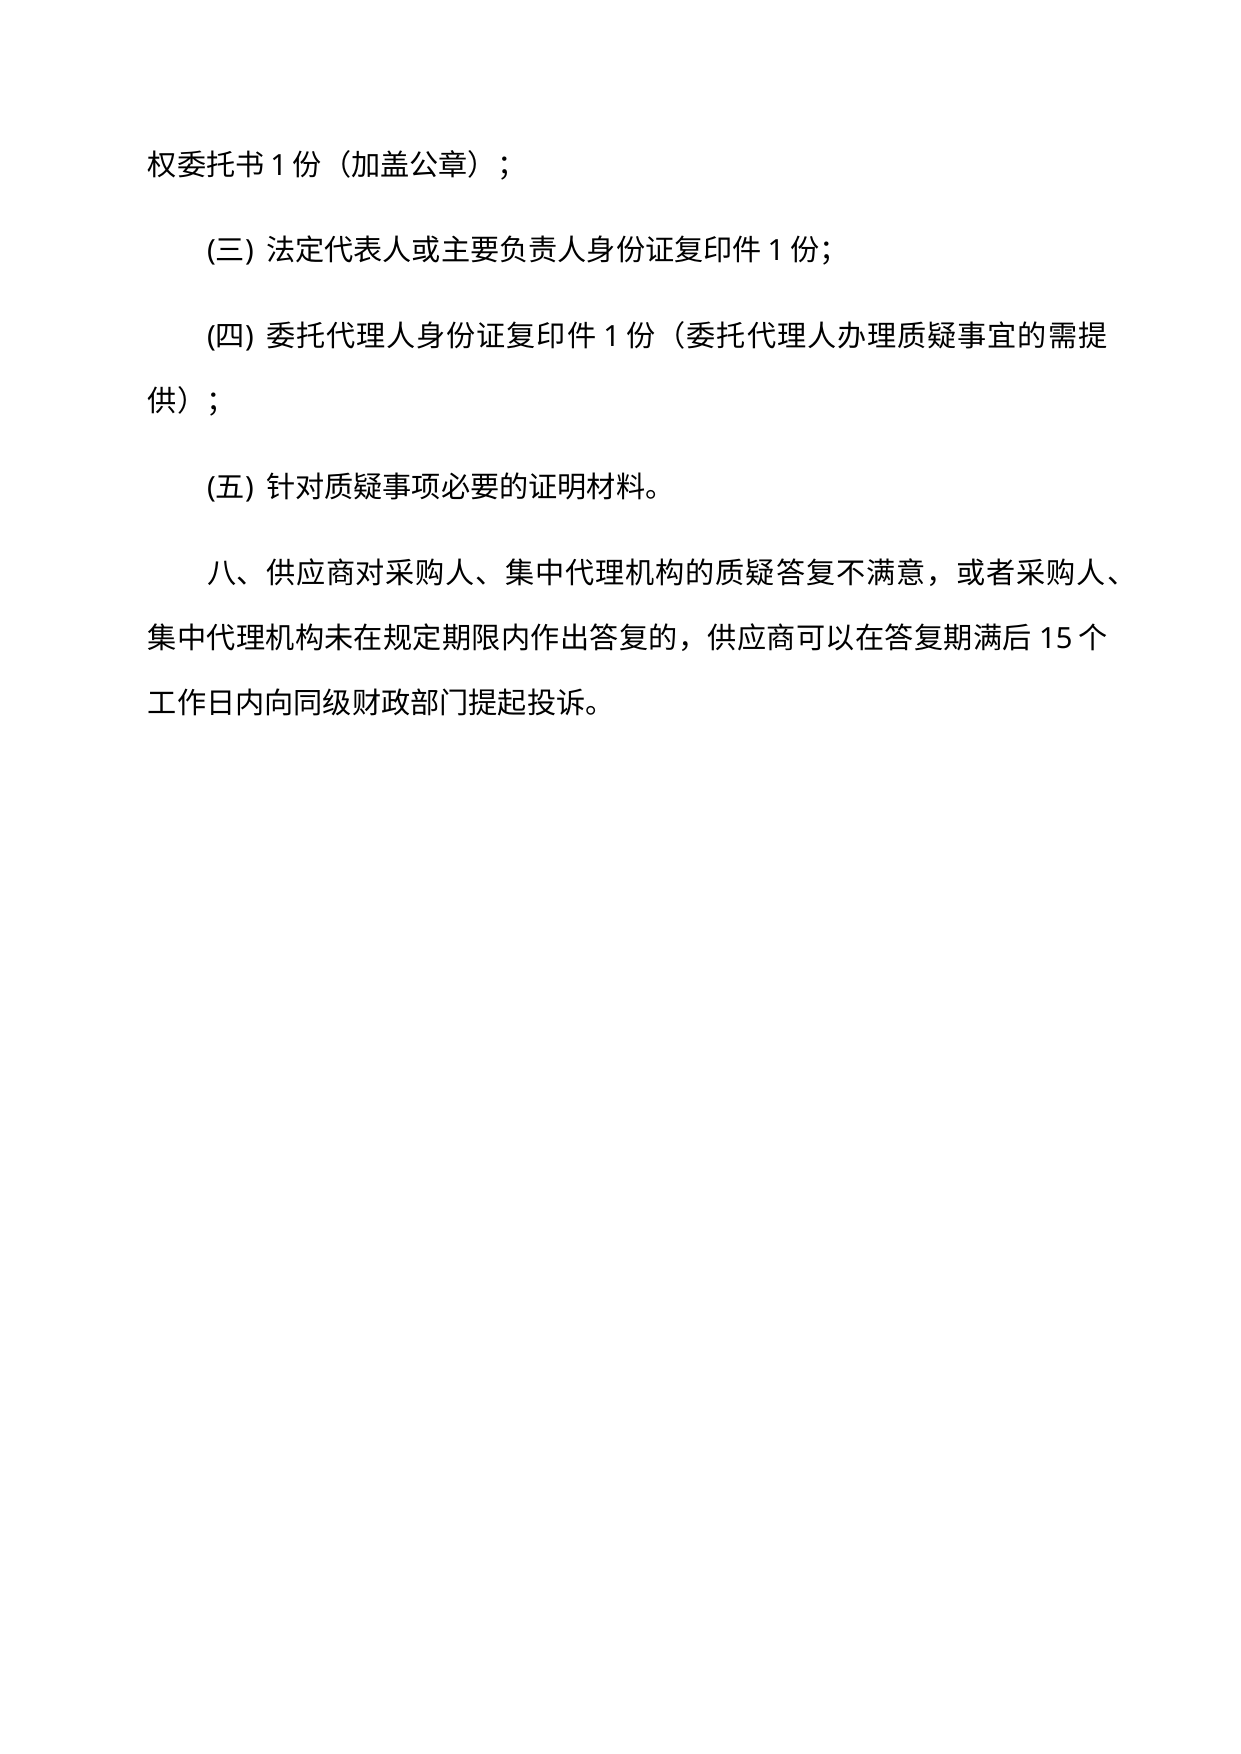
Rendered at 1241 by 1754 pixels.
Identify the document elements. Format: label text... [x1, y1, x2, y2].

list 供应商对采购人、集中代理机构的质疑答复不满意，或者采购人、集中代理机构未在规定期限内作出答复的，供应商可以在答复期满后15个工作日内向同级财政部门提起投诉。 [148, 538, 1107, 733]
list 法定代表人或主要负责人身份证复印件1份； [148, 216, 1107, 281]
list 委托代理人身份证复印件1份（委托代理人办理质疑事宜的需提供）； [148, 301, 1107, 431]
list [148, 130, 1107, 195]
list 针对质疑事项必要的证明材料。 [148, 452, 1107, 517]
